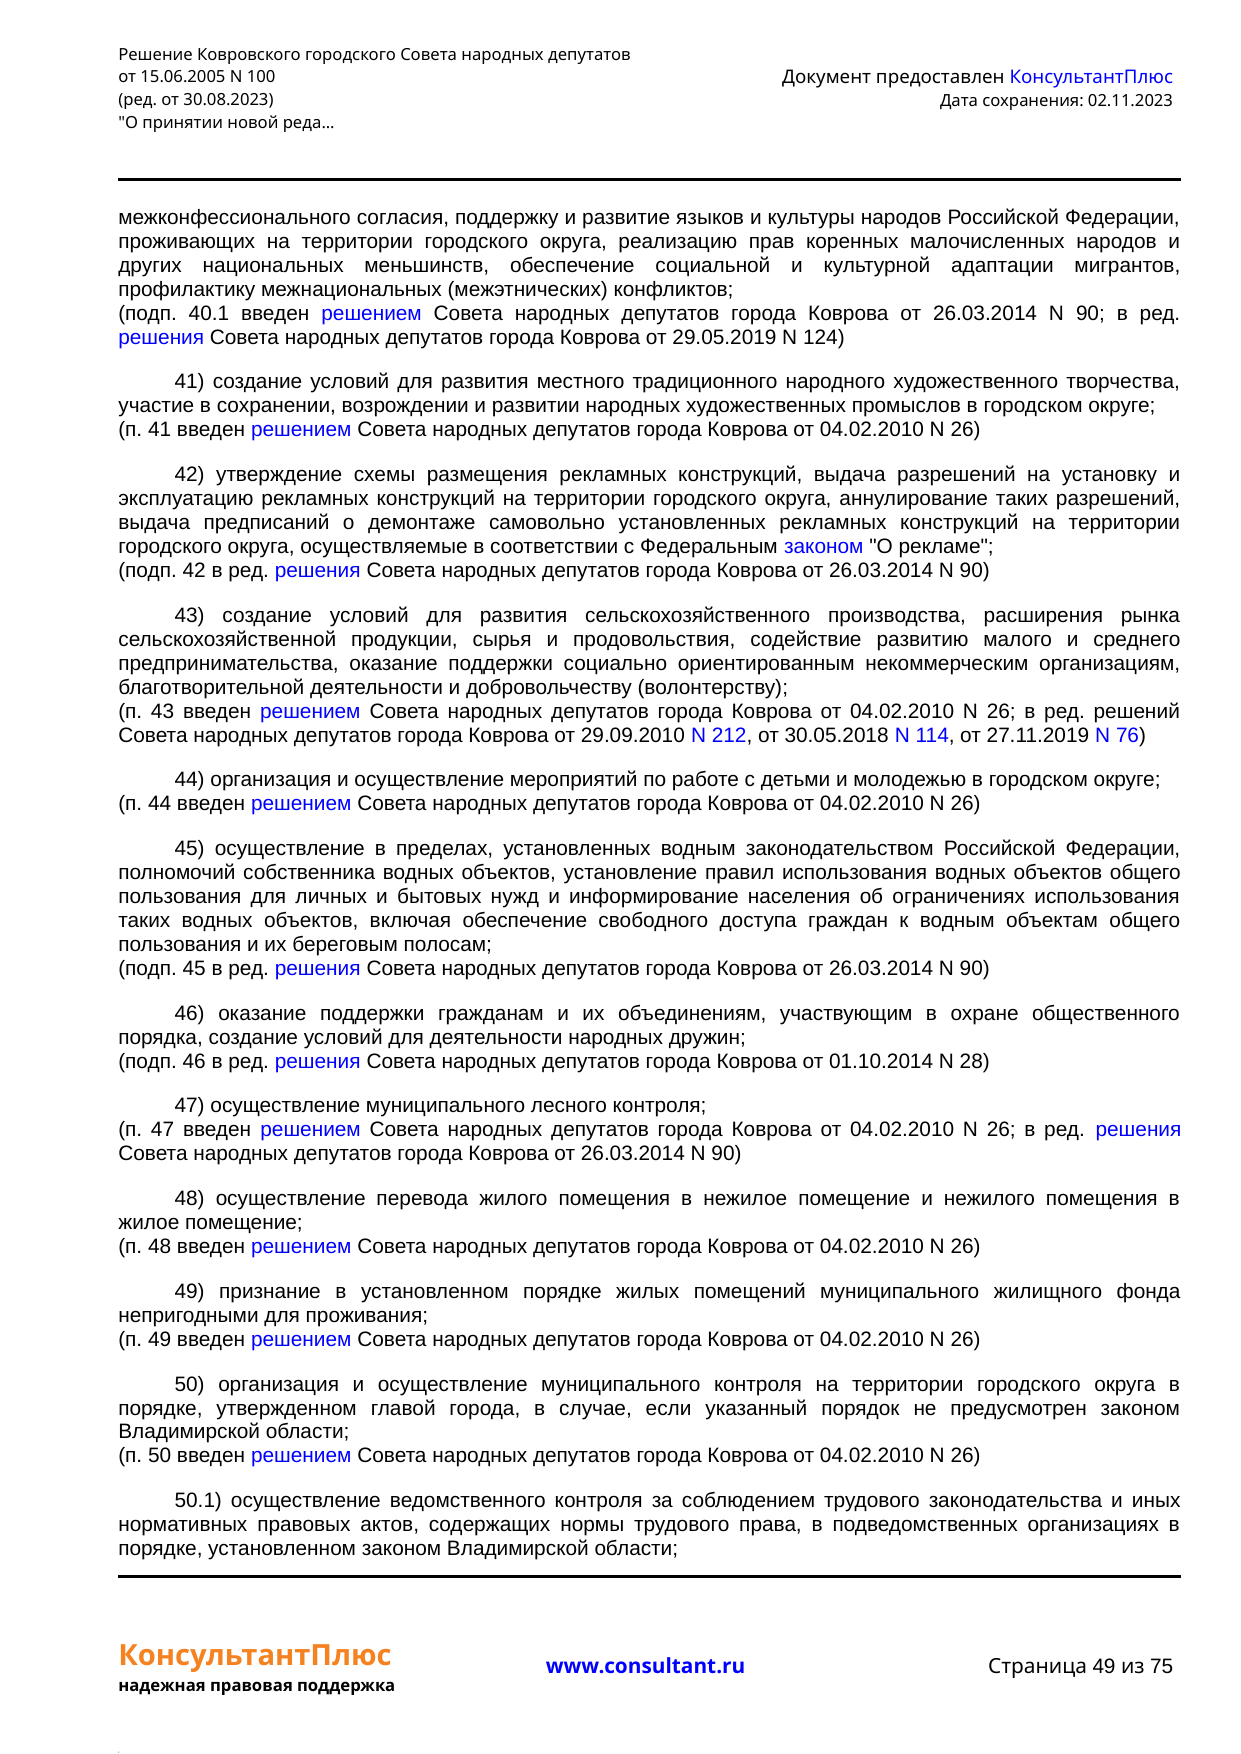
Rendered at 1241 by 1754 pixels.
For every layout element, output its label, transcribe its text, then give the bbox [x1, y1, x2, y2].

text 46) оказание поддержки гражданам и их объединениям, участвующим в охране общественного порядка, создание условий для деятельности народных дружин; [118, 1001, 1181, 1048]
text 50.1) осуществление ведомственного контроля за соблюдением трудового законодательства и иных нормативных правовых актов, содержащих нормы трудового права, в подведомственных организациях в порядке, установленном законом Владимирской области; [118, 1488, 1181, 1560]
text (подп. 42 в ред. решения Совета народных депутатов города Коврова от 26.03.2014 N 90) [118, 558, 1181, 582]
text (п. 50 введен решением Совета народных депутатов города Коврова от 04.02.2010 N 26) [118, 1443, 1181, 1467]
text 42) утверждение схемы размещения рекламных конструкций, выдача разрешений на установку и эксплуатацию рекламных конструкций на территории городского округа, аннулирование таких разрешений, выдача предписаний о демонтаже самовольно установленных рекламных конструкций на территории городского округа, осуществляемые в соответствии с Федеральным законом "О рекламе"; [118, 462, 1181, 558]
text (подп. 40.1 введен решением Совета народных депутатов города Коврова от 26.03.2014 N 90; в ред. решения Совета народных депутатов города Коврова от 29.05.2019 N 124) [118, 301, 1181, 348]
text (подп. 45 в ред. решения Совета народных депутатов города Коврова от 26.03.2014 N 90) [118, 956, 1181, 980]
text 50) организация и осуществление муниципального контроля на территории городского округа в порядке, утвержденном главой города, в случае, если указанный порядок не предусмотрен законом Владимирской области; [118, 1371, 1181, 1443]
text 43) создание условий для развития сельскохозяйственного производства, расширения рынка сельскохозяйственной продукции, сырья и продовольствия, содействие развитию малого и среднего предпринимательства, оказание поддержки социально ориентированным некоммерческим организациям, благотворительной деятельности и добровольчеству (волонтерству); [118, 603, 1181, 698]
text (подп. 46 в ред. решения Совета народных депутатов города Коврова от 01.10.2014 N 28) [118, 1048, 1181, 1072]
text (п. 41 введен решением Совета народных депутатов города Коврова от 04.02.2010 N 26) [118, 417, 1181, 441]
text 44) организация и осуществление мероприятий по работе с детьми и молодежью в городском округе; [118, 767, 1181, 791]
text 41) создание условий для развития местного традиционного народного художественного творчества, участие в сохранении, возрождении и развитии народных художественных промыслов в городском округе; [118, 369, 1181, 417]
text (п. 47 введен решением Совета народных депутатов города Коврова от 04.02.2010 N 26; в ред. решения Совета народных депутатов города Коврова от 26.03.2014 N 90) [118, 1117, 1181, 1165]
text (п. 44 введен решением Совета народных депутатов города Коврова от 04.02.2010 N 26) [118, 791, 1181, 815]
text (п. 48 введен решением Совета народных депутатов города Коврова от 04.02.2010 N 26) [118, 1234, 1181, 1258]
text 49) признание в установленном порядке жилых помещений муниципального жилищного фонда непригодными для проживания; [118, 1279, 1181, 1327]
text (п. 49 введен решением Совета народных депутатов города Коврова от 04.02.2010 N 26) [118, 1327, 1181, 1351]
text (п. 43 введен решением Совета народных депутатов города Коврова от 04.02.2010 N 26; в ред. решений Совета народных депутатов города Коврова от 29.09.2010 N 212, от 30.05.2018 N 114, от 27.11.2019 N 76) [118, 698, 1181, 746]
text 48) осуществление перевода жилого помещения в нежилое помещение и нежилого помещения в жилое помещение; [118, 1186, 1181, 1234]
text 47) осуществление муниципального лесного контроля; [118, 1093, 1181, 1117]
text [118, 205, 1181, 301]
text 45) осуществление в пределах, установленных водным законодательством Российской Федерации, полномочий собственника водных объектов, установление правил использования водных объектов общего пользования для личных и бытовых нужд и информирование населения об ограничениях использования таких водных объектов, включая обеспечение свободного доступа граждан к водным объектам общего пользования и их береговым полосам; [118, 836, 1181, 956]
